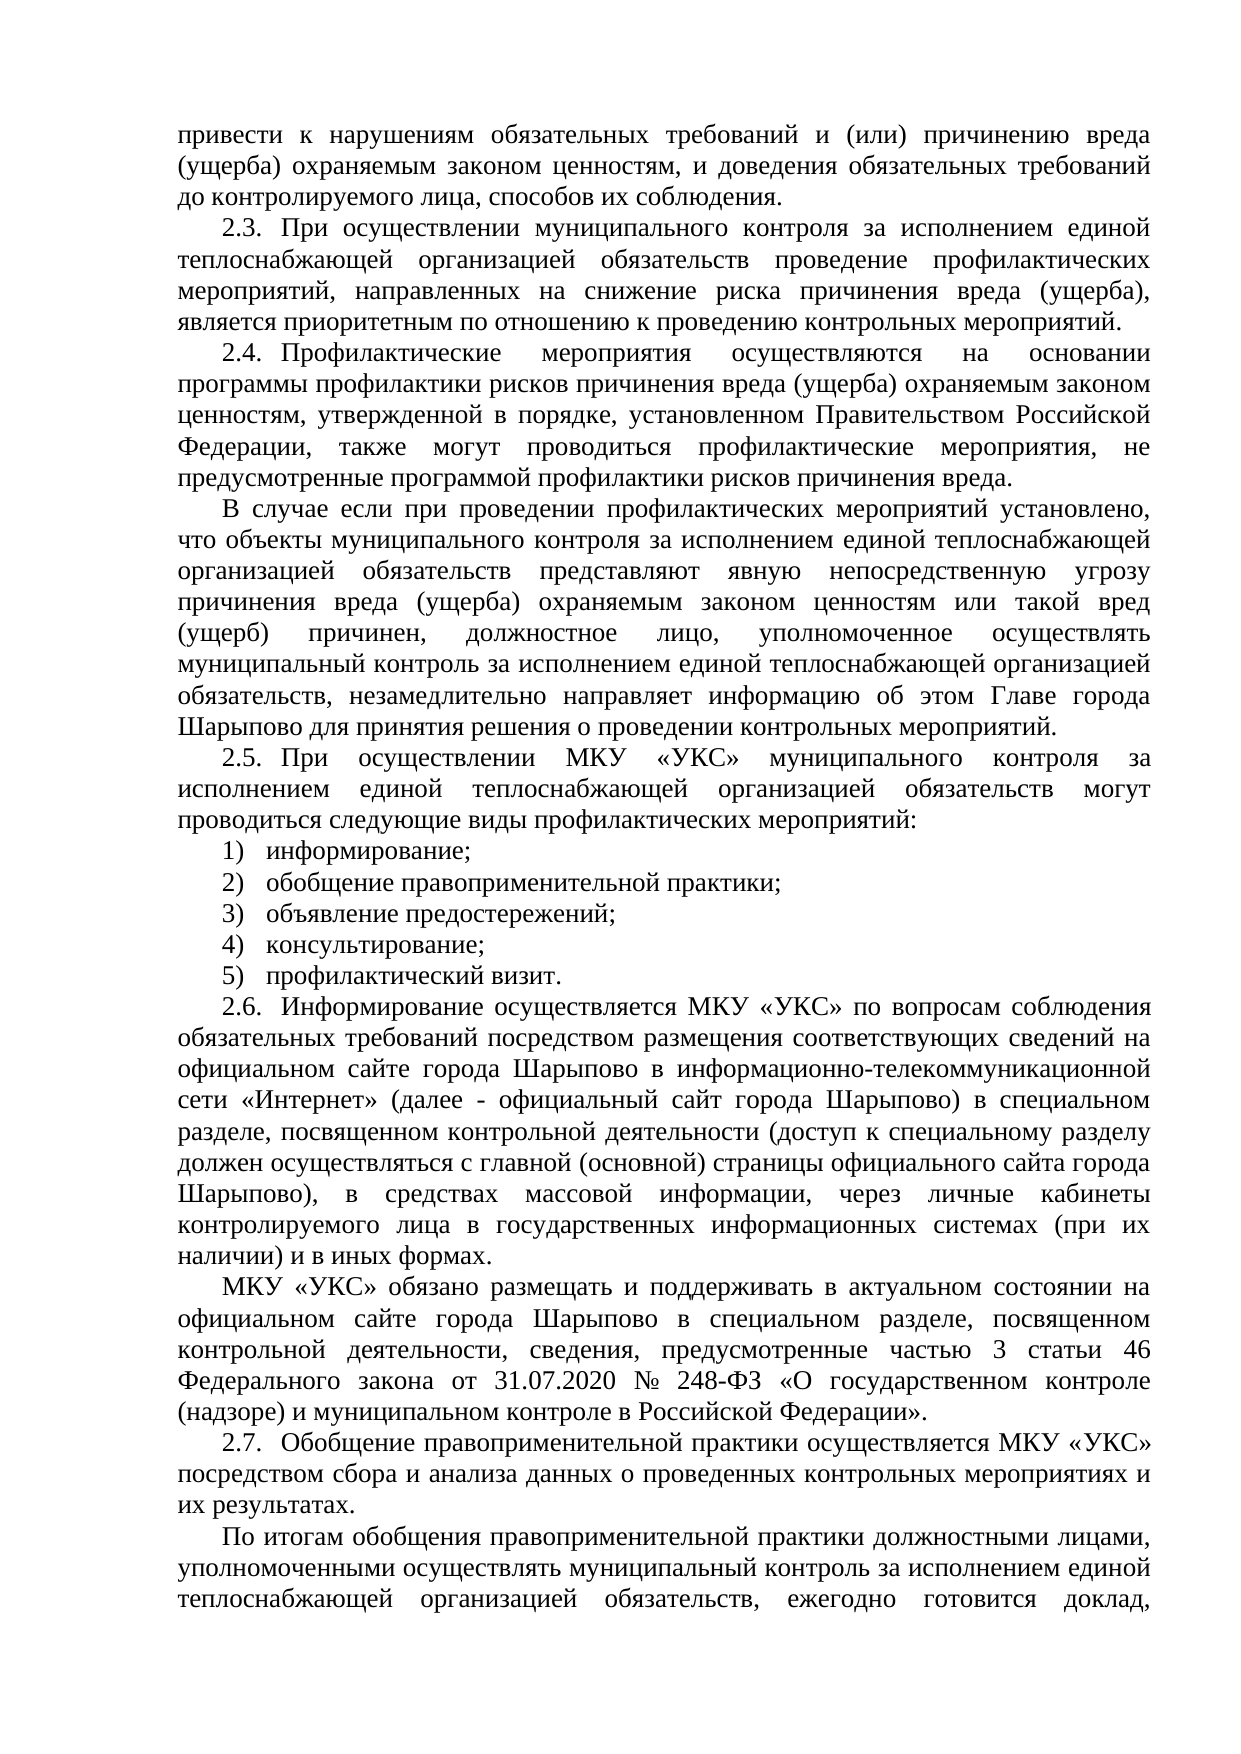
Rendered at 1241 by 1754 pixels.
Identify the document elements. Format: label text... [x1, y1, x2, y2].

text В случае если при проведении профилактических мероприятий установлено, что объекты муниципального контроля за исполнением единой теплоснабжающей организацией обязательств представляют явную непосредственную угрозу причинения вреда (ущерба) охраняемым законом ценностям или такой вред (ущерб) причинен, должностное лицо, уполномоченное осуществлять муниципальный контроль за исполнением единой теплоснабжающей организацией обязательств, незамедлительно направляет информацию об этом Главе города Шарыпово для принятия решения о проведении контрольных мероприятий. [177, 492, 1152, 741]
list информирование; [177, 834, 1152, 866]
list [177, 118, 1152, 212]
text МКУ «УКС» обязано размещать и поддерживать в актуальном состоянии на официальном сайте города Шарыпово в специальном разделе, посвященном контрольной деятельности, сведения, предусмотренные частью 3 статьи 46 Федерального закона от 31.07.2020 № 248-ФЗ «О государственном контроле (надзоре) и муниципальном контроле в Российской Федерации». [177, 1271, 1152, 1426]
list объявление предостережений; [177, 897, 1152, 928]
list Обобщение правоприменительной практики осуществляется МКУ «УКС» посредством сбора и анализа данных о проведенных контрольных мероприятиях и их результатах. [177, 1426, 1152, 1520]
list При осуществлении МКУ «УКС» муниципального контроля за исполнением единой теплоснабжающей организацией обязательств могут проводиться следующие виды профилактических мероприятий: [177, 741, 1152, 834]
list профилактический визит. [177, 959, 1152, 990]
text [177, 1520, 1152, 1613]
list При осуществлении муниципального контроля за исполнением единой теплоснабжающей организацией обязательств проведение профилактических мероприятий, направленных на снижение риска причинения вреда (ущерба), является приоритетным по отношению к проведению контрольных мероприятий. [177, 212, 1152, 336]
list Профилактические мероприятия осуществляются на основании программы профилактики рисков причинения вреда (ущерба) охраняемым законом ценностям, утвержденной в порядке, установленном Правительством Российской Федерации, также могут проводиться профилактические мероприятия, не предусмотренные программой профилактики рисков причинения вреда. [177, 336, 1152, 492]
list обобщение правоприменительной практики; [177, 866, 1152, 897]
list Информирование осуществляется МКУ «УКС» по вопросам соблюдения обязательных требований посредством размещения соответствующих сведений на официальном сайте города Шарыпово в информационно-телекоммуникационной сети «Интернет» (далее - официальный сайт города Шарыпово) в специальном разделе, посвященном контрольной деятельности (доступ к специальному разделу должен осуществляться с главной (основной) страницы официального сайта города Шарыпово), в средствах массовой информации, через личные кабинеты контролируемого лица в государственных информационных системах (при их наличии) и в иных формах. [177, 990, 1152, 1271]
list консультирование; [177, 928, 1152, 959]
